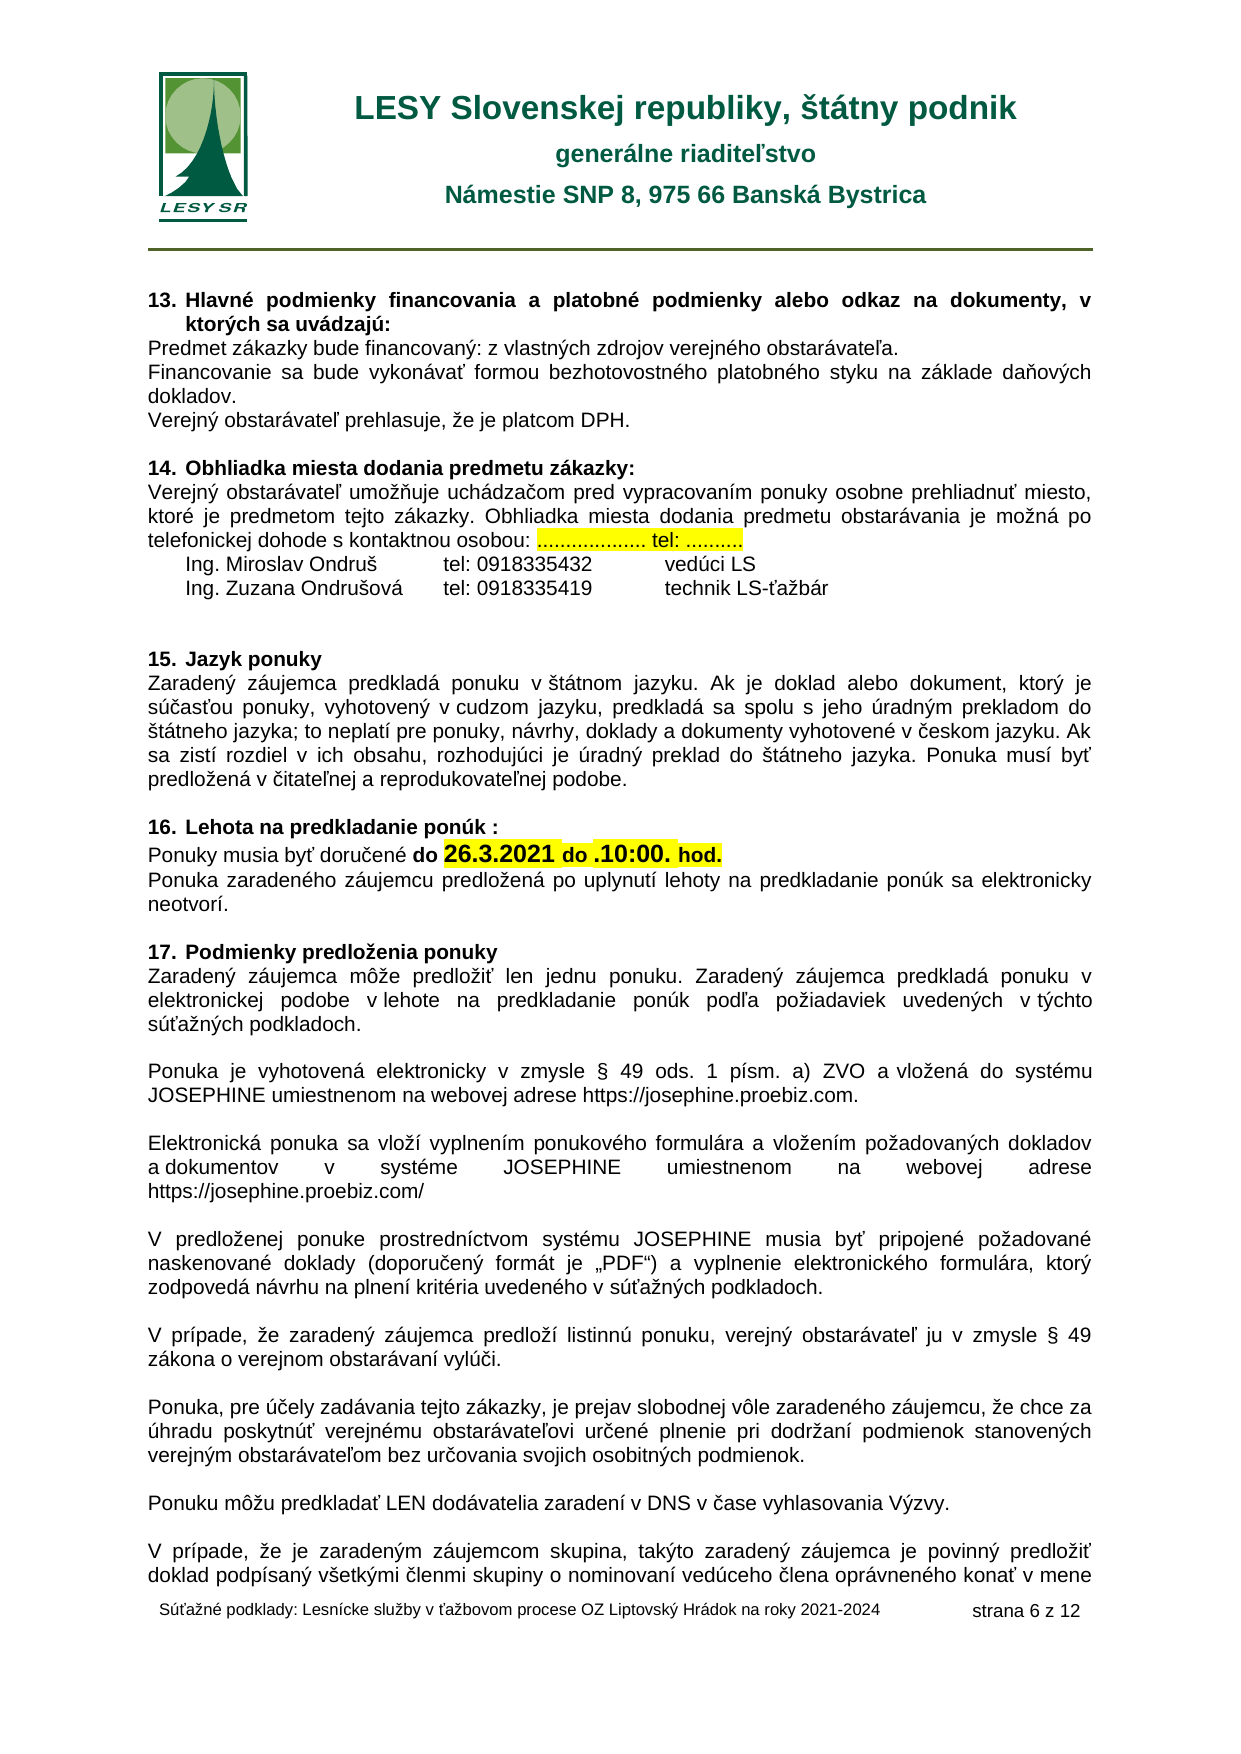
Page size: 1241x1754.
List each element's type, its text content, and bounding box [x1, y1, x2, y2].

text Ponuka zaradeného záujemcu predložená po uplynutí lehoty na predkladanie ponúk sa elektronicky neotvorí. [148, 868, 1093, 916]
text Predmet zákazky bude financovaný: z vlastných zdrojov verejného obstarávateľa. [148, 336, 1093, 360]
text Verejný obstarávateľ umožňuje uchádzačom pred vypracovaním ponuky osobne prehliadnuť miesto, ktoré je predmetom tejto zákazky. Obhliadka miesta dodania predmetu obstarávania je možná po telefonickej dohode s kontaktnou osobou: ................... tel: .......... [148, 479, 1093, 551]
text Ponuka, pre účely zadávania tejto zákazky, je prejav slobodnej vôle zaradeného záujemcu, že chce za úhradu poskytnúť verejnému obstarávateľovi určené plnenie pri dodržaní podmienok stanovených verejným obstarávateľom bez určovania svojich osobitných podmienok. [148, 1395, 1093, 1467]
text Zaradený záujemca predkladá ponuku v štátnom jazyku. Ak je doklad alebo dokument, ktorý je súčasťou ponuky, vyhotovený v cudzom jazyku, predkladá sa spolu s jeho úradným prekladom do štátneho jazyka; to neplatí pre ponuky, návrhy, doklady a dokumenty vyhotovené v českom jazyku. Ak sa zistí rozdiel v ich obsahu, rozhodujúci je úradný preklad do štátneho jazyka. Ponuka musí byť predložená v čitateľnej a reprodukovateľnej podobe. [148, 671, 1093, 791]
text Ing. Zuzana Ondrušová tel: 0918335419 technik LS-ťažbár [148, 575, 1093, 599]
text Ponuky musia byť doručené do 26.3.2021 do .10:00. hod. [148, 839, 444, 868]
text Financovanie sa bude vykonávať formou bezhotovostného platobného styku na základe daňových dokladov. [148, 360, 1093, 408]
list Lehota na predkladanie ponúk : [148, 815, 1093, 839]
text Elektronická ponuka sa vloží vyplnením ponukového formulára a vložením požadovaných dokladov a dokumentov v systéme JOSEPHINE umiestnenom na webovej adrese https://josephine.proebiz.com/ [148, 1131, 1093, 1203]
list Podmienky predloženia ponuky [148, 939, 1093, 963]
text Ponuka je vyhotovená elektronicky v zmysle § 49 ods. 1 písm. a) ZVO a vložená do systému JOSEPHINE umiestnenom na webovej adrese https://josephine.proebiz.com. [148, 1059, 1093, 1107]
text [148, 1538, 1093, 1586]
text Zaradený záujemca môže predložiť len jednu ponuku. Zaradený záujemca predkladá ponuku v elektronickej podobe v lehote na predkladanie ponúk podľa požiadaviek uvedených v týchto súťažných podkladoch. [148, 963, 1093, 1035]
list Obhliadka miesta dodania predmetu zákazky: [148, 456, 1093, 479]
list Jazyk ponuky [148, 647, 1093, 671]
text Ponuku môžu predkladať LEN dodávatelia zaradení v DNS v čase vyhlasovania Výzvy. [148, 1491, 1093, 1514]
list Hlavné podmienky financovania a platobné podmienky alebo odkaz na dokumenty, v ktorých sa uvádzajú: [148, 288, 1093, 336]
text Verejný obstarávateľ prehlasuje, že je platcom DPH. [148, 408, 1093, 432]
text V predloženej ponuke prostredníctvom systému JOSEPHINE musia byť pripojené požadované naskenované doklady (doporučený formát je „PDF“) a vyplnenie elektronického formulára, ktorý zodpovedá návrhu na plnení kritéria uvedeného v súťažných podkladoch. [148, 1227, 1093, 1299]
text V prípade, že zaradený záujemca predloží listinnú ponuku, verejný obstarávateľ ju v zmysle § 49 zákona o verejnom obstarávaní vylúči. [148, 1323, 1093, 1371]
text Ponuky musia byť doručené do 26.3.2021 do .10:00. hod. [678, 839, 1093, 868]
text Ing. Miroslav Ondruš tel: 0918335432 vedúci LS [148, 551, 1093, 575]
